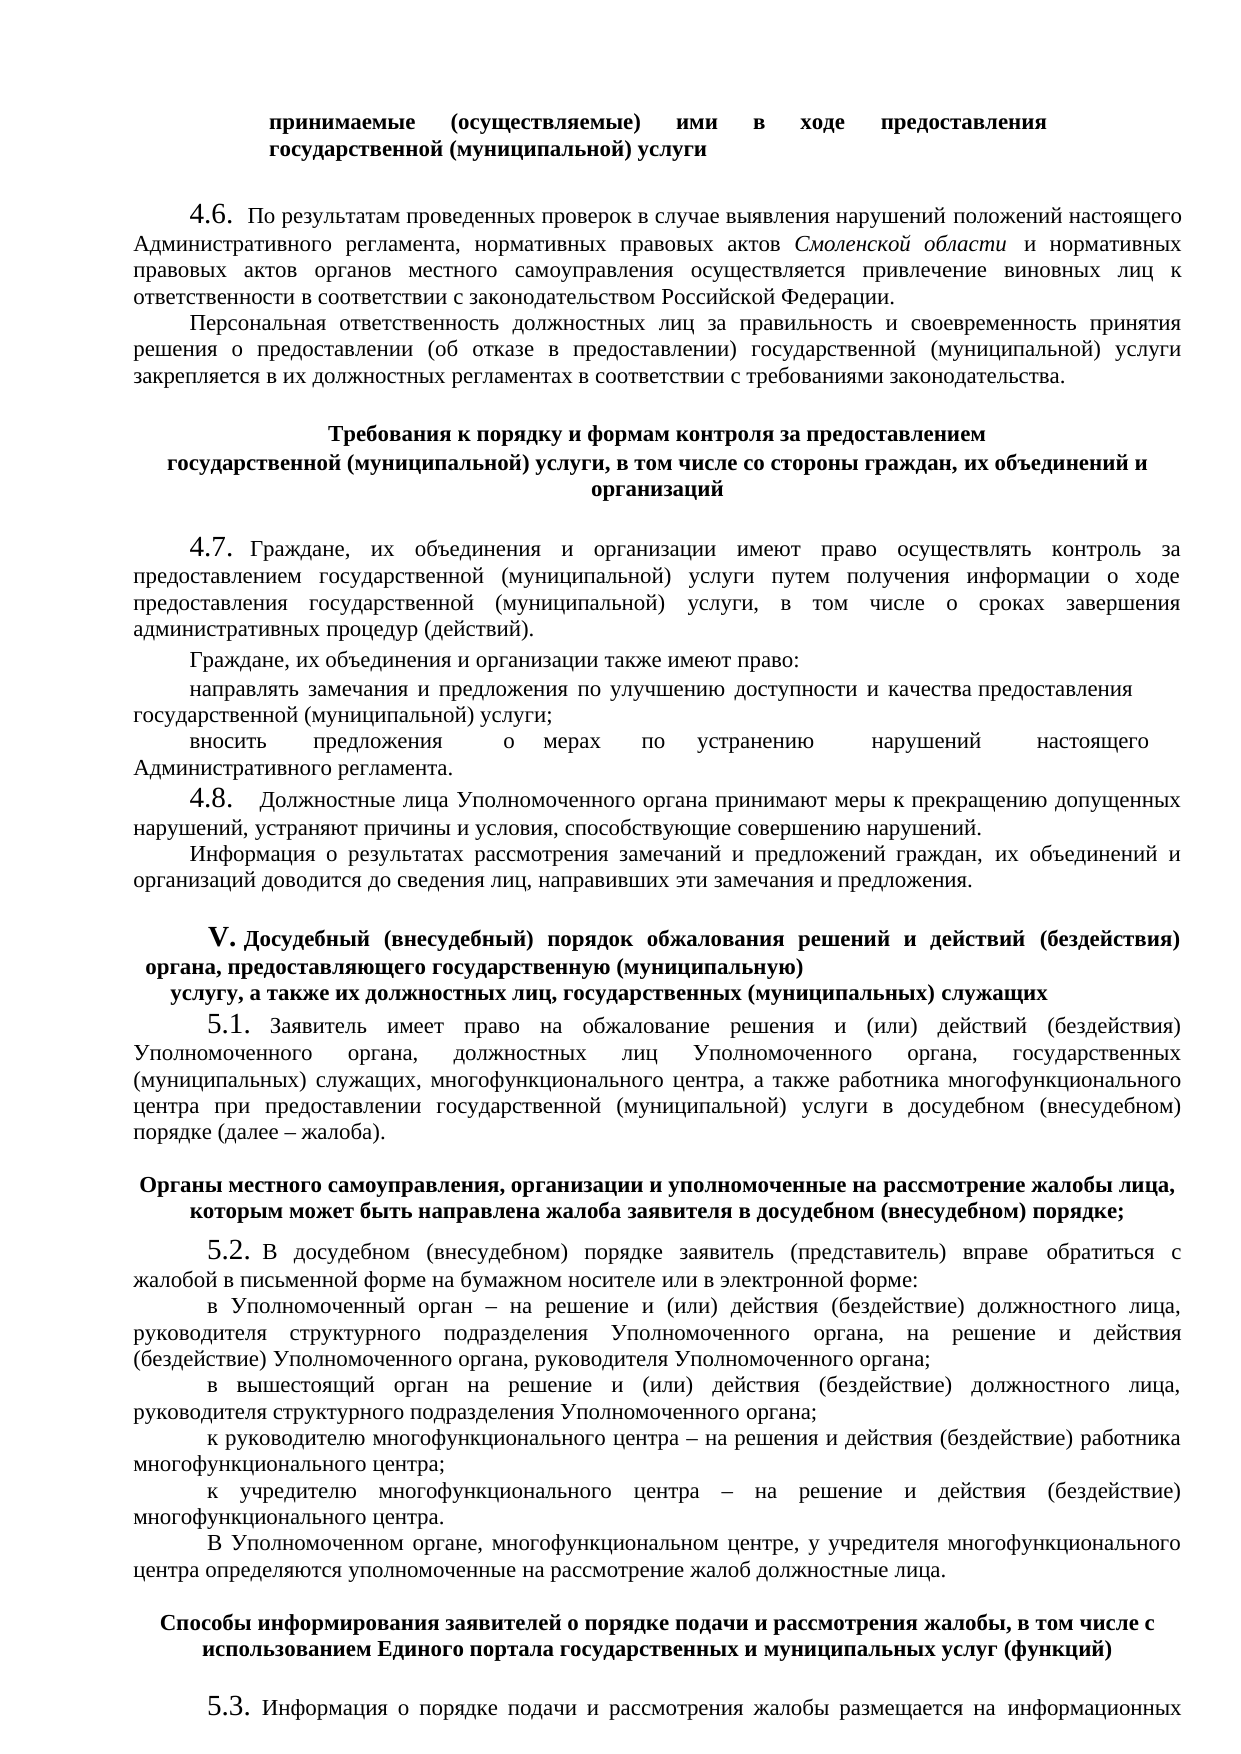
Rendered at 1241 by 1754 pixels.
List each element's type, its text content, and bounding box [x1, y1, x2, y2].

text в Уполномоченный орган – на решение и (или) действия (бездействие) должностного лица, руководителя структурного подразделения Уполномоченного органа, на решение и действия (бездействие) Уполномоченного органа, руководителя Уполномоченного органа; [133, 1292, 1182, 1371]
text Персональная ответственность должностных лиц за правильность и своевременность принятия решения о предоставлении (об отказе в предоставлении) государственной (муниципальной) услуги закрепляется в их должностных регламентах в соответствии с требованиями законодательства. [133, 309, 1181, 388]
text в вышестоящий орган на решение и (или) действия (бездействие) должностного лица, руководителя структурного подразделения Уполномоченного органа; [133, 1371, 1181, 1424]
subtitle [267, 108, 1047, 161]
subtitle Досудебный (внесудебный) порядок обжалования решений и действий (бездействия) органа, предоставляющего государственную (муниципальную) [145, 919, 1180, 979]
text к учредителю многофункционального центра – на решение и действия (бездействие) многофункционального центра. [133, 1477, 1182, 1529]
text В Уполномоченном органе, многофункциональном центре, у учредителя многофункционального центра определяются уполномоченные на рассмотрение жалоб должностные лица. [133, 1529, 1181, 1582]
text к руководителю многофункционального центра – на решения и действия (бездействие) работника многофункционального центра; [133, 1424, 1182, 1477]
list Должностные лица Уполномоченного органа принимают меры к прекращению допущенных нарушений, устраняют причины и условия, способствующие совершению нарушений. [133, 780, 1181, 840]
list Заявитель имеет право на обжалование решения и (или) действий (бездействия) Уполномоченного органа, должностных лиц Уполномоченного органа, государственных (муниципальных) служащих, многофункционального центра, а также работника многофункционального центра при предоставлении государственной (муниципальной) услуги в досудебном (внесудебном) порядке (далее – жалоба). [133, 1006, 1181, 1145]
text Граждане, их объединения и организации также имеют право: [189, 641, 1198, 674]
subtitle Органы местного самоуправления, организации и уполномоченные на рассмотрение жалобы лица, которым может быть направлена жалоба заявителя в досудебном (внесудебном) порядке; [134, 1171, 1180, 1224]
text направлять замечания и предложения по улучшению доступности и качества предоставления государственной (муниципальной) услуги; [133, 674, 1198, 727]
text Информация о результатах рассмотрения замечаний и предложений граждан, их объединений и организаций доводится до сведения лиц, направивших эти замечания и предложения. [133, 840, 1181, 893]
list По результатам проведенных проверок в случае выявления нарушений положений настоящего Административного регламента, нормативных правовых актов Смоленской области и нормативных правовых актов органов местного самоуправления осуществляется привлечение виновных лиц к ответственности в соответствии с законодательством Российской Федерации. [133, 196, 1182, 309]
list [133, 1688, 1182, 1722]
text услугу, а также их должностных лиц, государственных (муниципальных) служащих [170, 979, 1144, 1006]
text государственной (муниципальной) услуги, в том числе со стороны граждан, их объединений и организаций [148, 449, 1166, 501]
subtitle Требования к порядку и формам контроля за предоставлением [134, 415, 1180, 449]
text вносить предложения о мерах по устранению нарушений настоящего Административного регламента. [133, 727, 1181, 780]
subtitle Способы информирования заявителей о порядке подачи и рассмотрения жалобы, в том числе с использованием Единого портала государственных и муниципальных услуг (функций) [153, 1609, 1161, 1662]
list Граждане, их объединения и организации имеют право осуществлять контроль за предоставлением государственной (муниципальной) услуги путем получения информации о ходе предоставления государственной (муниципальной) услуги, в том числе о сроках завершения административных процедур (действий). [133, 529, 1181, 641]
list В досудебном (внесудебном) порядке заявитель (представитель) вправе обратиться с жалобой в письменной форме на бумажном носителе или в электронной форме: [133, 1232, 1181, 1292]
